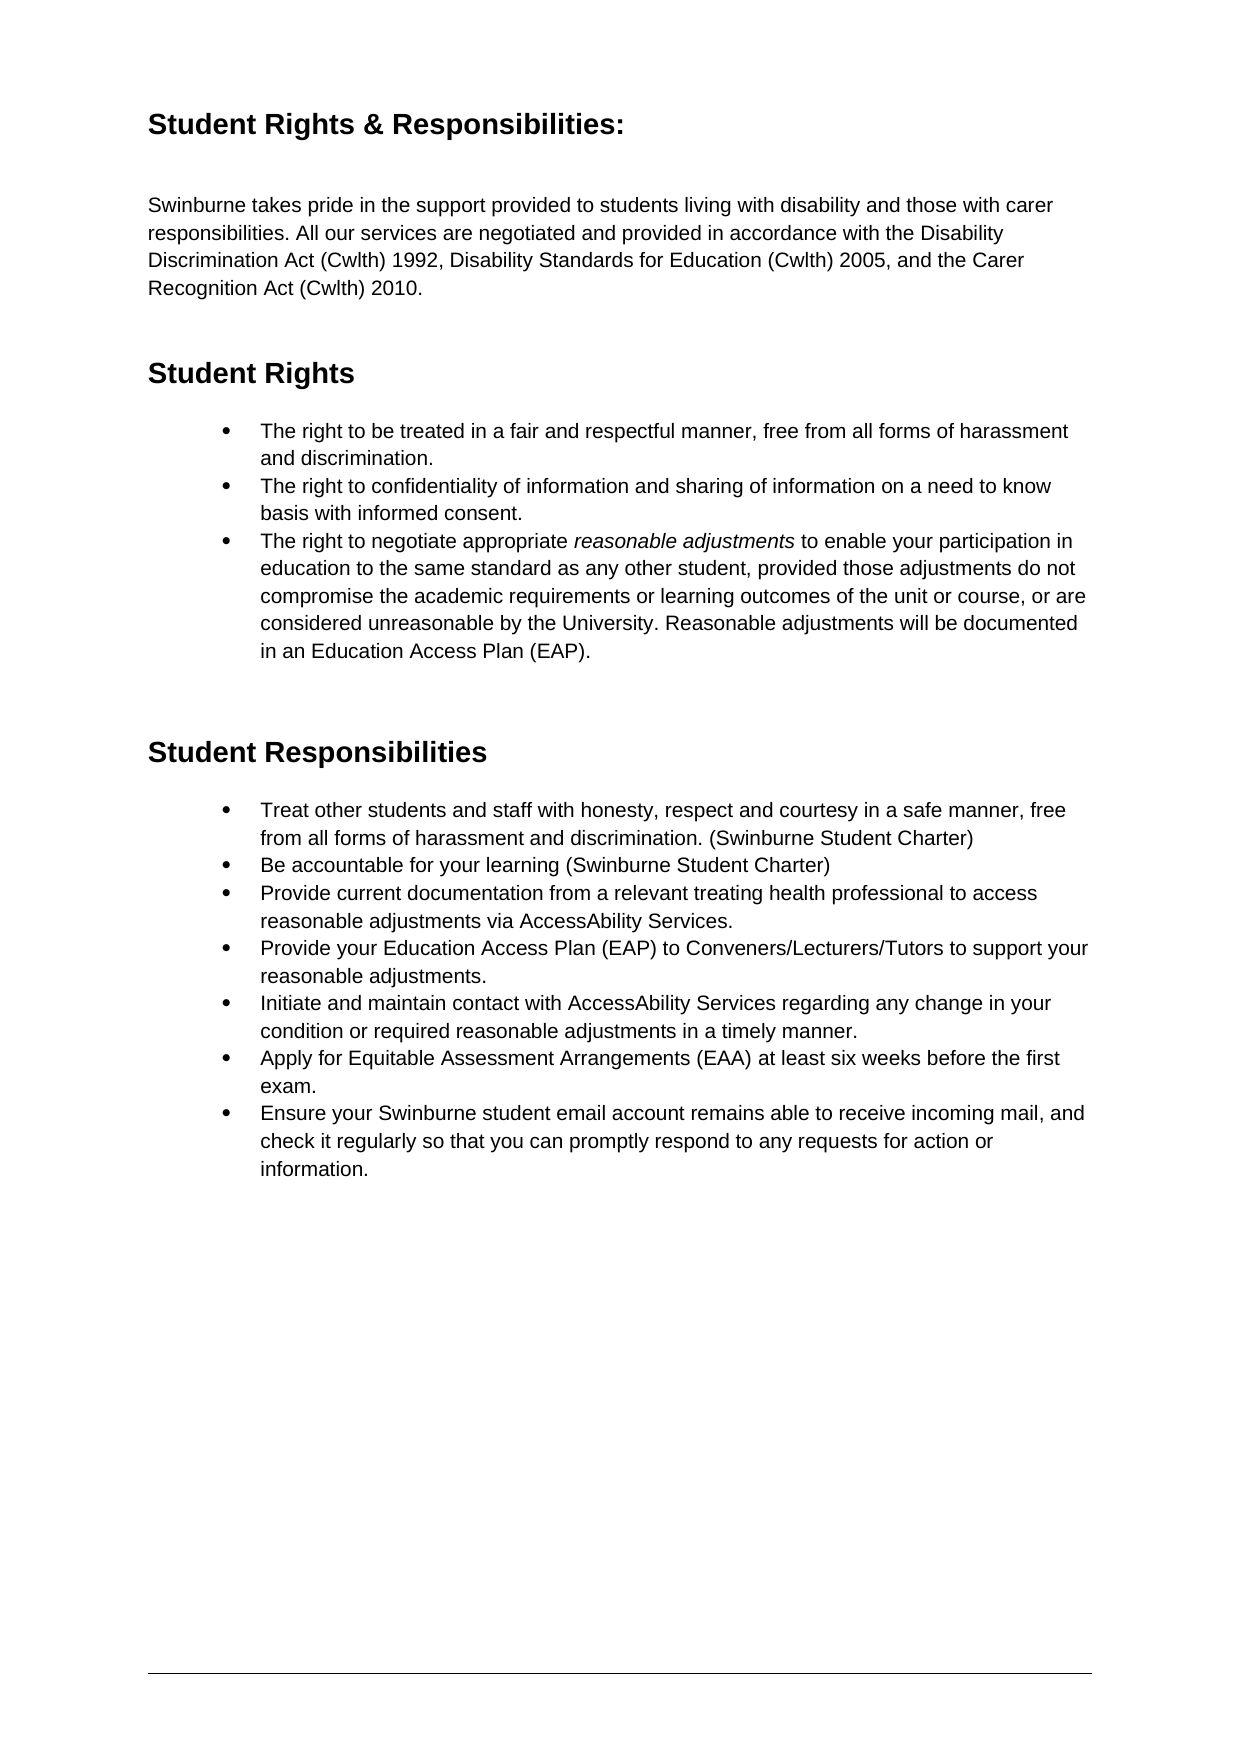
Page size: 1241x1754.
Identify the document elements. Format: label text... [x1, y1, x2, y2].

list Ensure your Swinburne student email account remains able to receive incoming mail, and check it regularly so that you can promptly respond to any requests for action or information. [223, 1101, 1092, 1180]
list The right to be treated in a fair and respectful manner, free from all forms of harassment and discrimination. [223, 418, 1092, 470]
list Treat other students and staff with honesty, respect and courtesy in a safe manner, free from all forms of harassment and discrimination. (Swinburne Student Charter) [223, 798, 1092, 850]
list The right to confidentiality of information and sharing of information on a need to know basis with informed consent. [223, 473, 1092, 525]
list Apply for Equitable Assessment Arrangements (EAA) at least six weeks before the first exam. [223, 1046, 1092, 1098]
subtitle Student Rights [148, 356, 1092, 389]
list The right to negotiate appropriate reasonable adjustments to enable your participation in education to the same standard as any other student, provided those adjustments do not compromise the academic requirements or learning outcomes of the unit or course, or are considered unreasonable by the University. Reasonable adjustments will be documented in an Education Access Plan (EAP). [223, 529, 1092, 663]
text Swinburne takes pride in the support provided to students living with disability and those with carer responsibilities. All our services are negotiated and provided in accordance with the Disability Discrimination Act (Cwlth) 1992, Disability Standards for Education (Cwlth) 2005, and the Carer Recognition Act (Cwlth) 2010. [148, 193, 1092, 300]
list Be accountable for your learning (Swinburne Student Charter) [223, 853, 1092, 877]
subtitle Student Rights & Responsibilities: [148, 107, 1092, 141]
subtitle Student Responsibilities [148, 735, 1092, 769]
list Provide your Education Access Plan (EAP) to Conveners/Lecturers/Tutors to support your reasonable adjustments. [223, 936, 1092, 987]
list Initiate and maintain contact with AccessAbility Services regarding any change in your condition or required reasonable adjustments in a timely manner. [223, 991, 1092, 1043]
list Provide current documentation from a relevant treating health professional to access reasonable adjustments via AccessAbility Services. [223, 881, 1092, 932]
